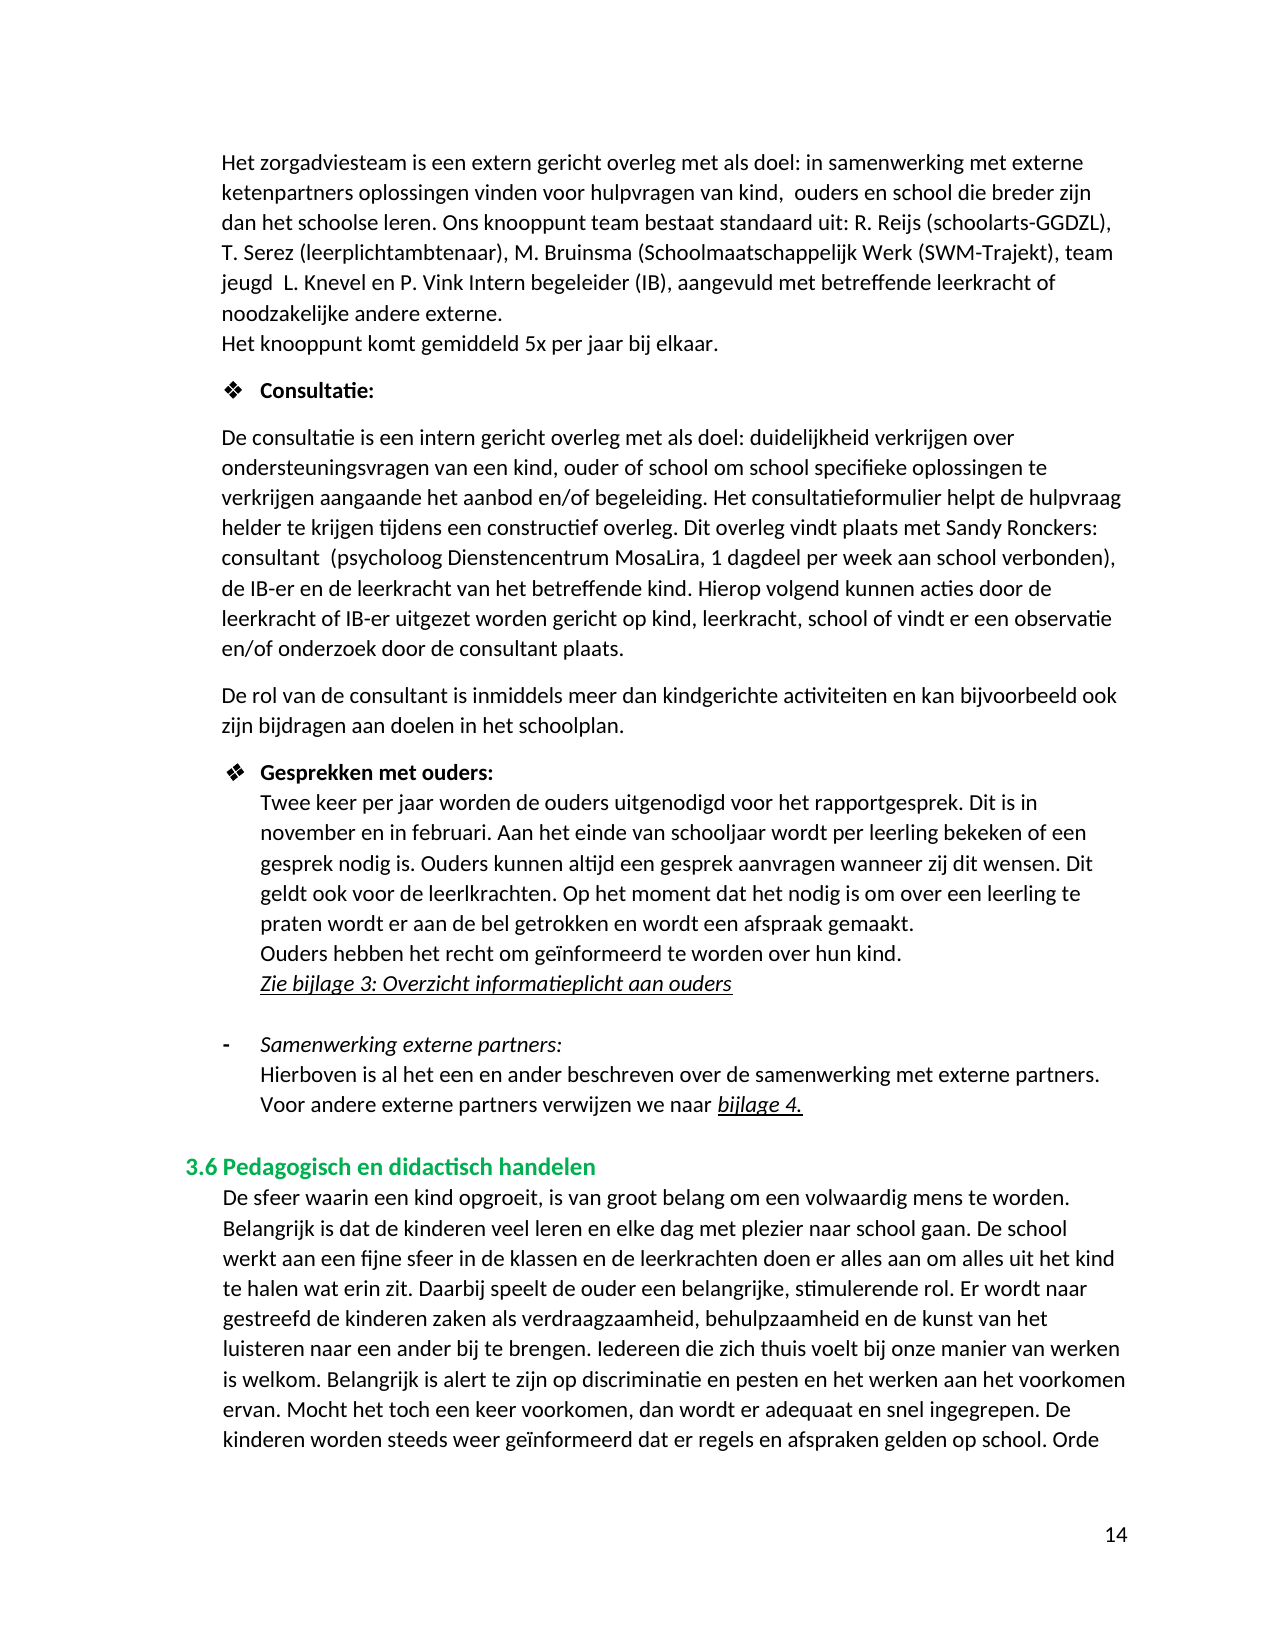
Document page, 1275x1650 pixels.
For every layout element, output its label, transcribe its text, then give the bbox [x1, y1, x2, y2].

list Consultatie: [223, 376, 1127, 404]
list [185, 1151, 1127, 1453]
text De consultatie is een intern gericht overleg met als doel: duidelijkheid verkrijgen over ondersteuningsvragen van een kind, ouder of school om school specifieke oplossingen te verkrijgen aangaande het aanbod en/of begeleiding. Het consultatieformulier helpt de hulpvraag helder te krijgen tijdens een constructief overleg. Dit overleg vindt plaats met Sandy Ronckers: consultant (psycholoog Dienstencentrum MosaLira, 1 dagdeel per week aan school verbonden), de IB-er en de leerkracht van het betreffende kind. Hierop volgend kunnen acties door de leerkracht of IB-er uitgezet worden gericht op kind, leerkracht, school of vindt er een observatie en/of onderzoek door de consultant plaats. [221, 423, 1127, 662]
list Samenwerking externe partners: Hierboven is al het een en ander beschreven over de samenwerking met externe partners. [223, 1030, 1127, 1088]
list Gesprekken met ouders: Twee keer per jaar worden de ouders uitgenodigd voor het rapportgesprek. Dit is in november en in februari. Aan het einde van schooljaar wordt per leerling bekeken of een gesprek nodig is. Ouders kunnen altijd een gesprek aanvragen wanneer zij dit wensen. Dit geldt ook voor de leerlkrachten. Op het moment dat het nodig is om over een leerling te praten wordt er aan de bel getrokken en wordt een afspraak gemaakt. Ouders hebben het recht om geïnformeerd te worden over hun kind. Zie bijlage 3: Overzicht informatieplicht aan ouders [223, 758, 1127, 998]
text De rol van de consultant is inmiddels meer dan kindgerichte activiteiten en kan bijvoorbeeld ook zijn bijdragen aan doelen in het schoolplan. [221, 681, 1127, 739]
list Voor andere externe partners verwijzen we naar bijlage 4. [260, 1090, 1127, 1118]
text Het zorgadviesteam is een extern gericht overleg met als doel: in samenwerking met externe ketenpartners oplossingen vinden voor hulpvragen van kind, ouders en school die breder zijn dan het schoolse leren. Ons knooppunt team bestaat standaard uit: R. Reijs (schoolarts-GGDZL), T. Serez (leerplichtambtenaar), M. Bruinsma (Schoolmaatschappelijk Werk (SWM-Trajekt), team jeugd L. Knevel en P. Vink Intern begeleider (IB), aangevuld met betreffende leerkracht of noodzakelijke andere externe. Het knooppunt komt gemiddeld 5x per jaar bij elkaar. [221, 148, 1127, 357]
